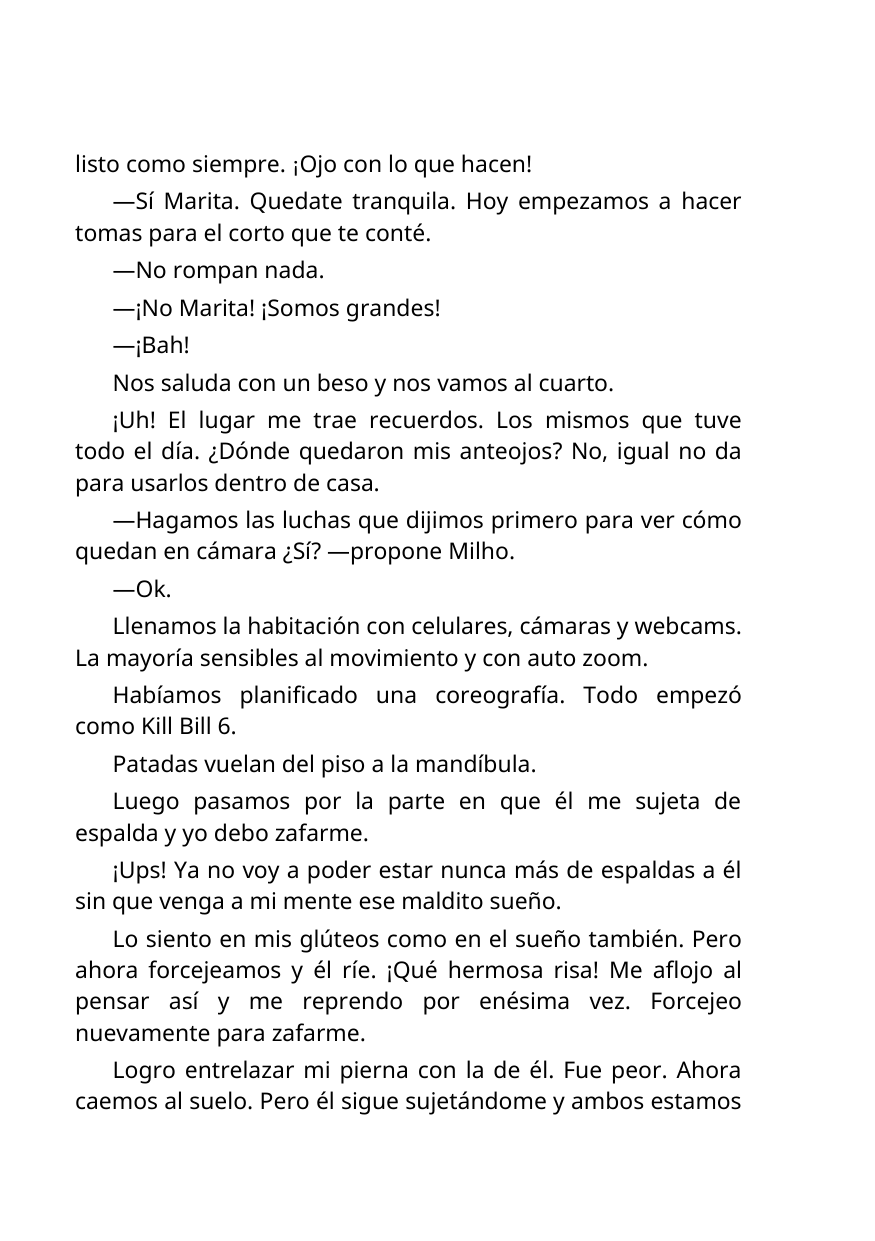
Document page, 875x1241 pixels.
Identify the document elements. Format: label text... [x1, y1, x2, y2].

text —Hagamos las luchas que dijimos primero para ver cómo quedan en cámara ¿Sí? —propone Milho. [75, 504, 742, 566]
text —Me alegra chicos. Cane. Yo ya me voy ¿sabés? Dejé todo listo como siempre. ¡Ojo con lo que hacen! [75, 148, 742, 179]
text Habíamos planificado una coreografía. Todo empezó como Kill Bill 6. [75, 679, 742, 741]
text —¡No Marita! ¡Somos grandes! [75, 291, 742, 323]
text —¡Bah! [75, 329, 742, 360]
text Patadas vuelan del piso a la mandíbula. [75, 748, 742, 779]
text Logro entrelazar mi pierna con la de él. Fue peor. Ahora caemos al suelo. Pero él sigue sujetándome y ambos estamos magullados. [75, 1054, 742, 1116]
text Nos saluda con un beso y nos vamos al cuarto. [75, 366, 742, 398]
text Llenamos la habitación con celulares, cámaras y webcams. La mayoría sensibles al movimiento y con auto zoom. [75, 610, 742, 673]
text —Ok. [75, 573, 742, 604]
text Luego pasamos por la parte en que él me sujeta de espalda y yo debo zafarme. [75, 785, 742, 848]
text Lo siento en mis glúteos como en el sueño también. Pero ahora forcejeamos y él ríe. ¡Qué hermosa risa! Me aflojo al pensar así y me reprendo por enésima vez. Forcejeo nuevamente para zafarme. [75, 923, 742, 1048]
text ¡Ups! Ya no voy a poder estar nunca más de espaldas a él sin que venga a mi mente ese maldito sueño. [75, 854, 742, 916]
text ¡Uh! El lugar me trae recuerdos. Los mismos que tuve todo el día. ¿Dónde quedaron mis anteojos? No, igual no da para usarlos dentro de casa. [75, 404, 742, 498]
text —Sí Marita. Quedate tranquila. Hoy empezamos a hacer tomas para el corto que te conté. [75, 185, 742, 248]
text —No rompan nada. [75, 254, 742, 285]
